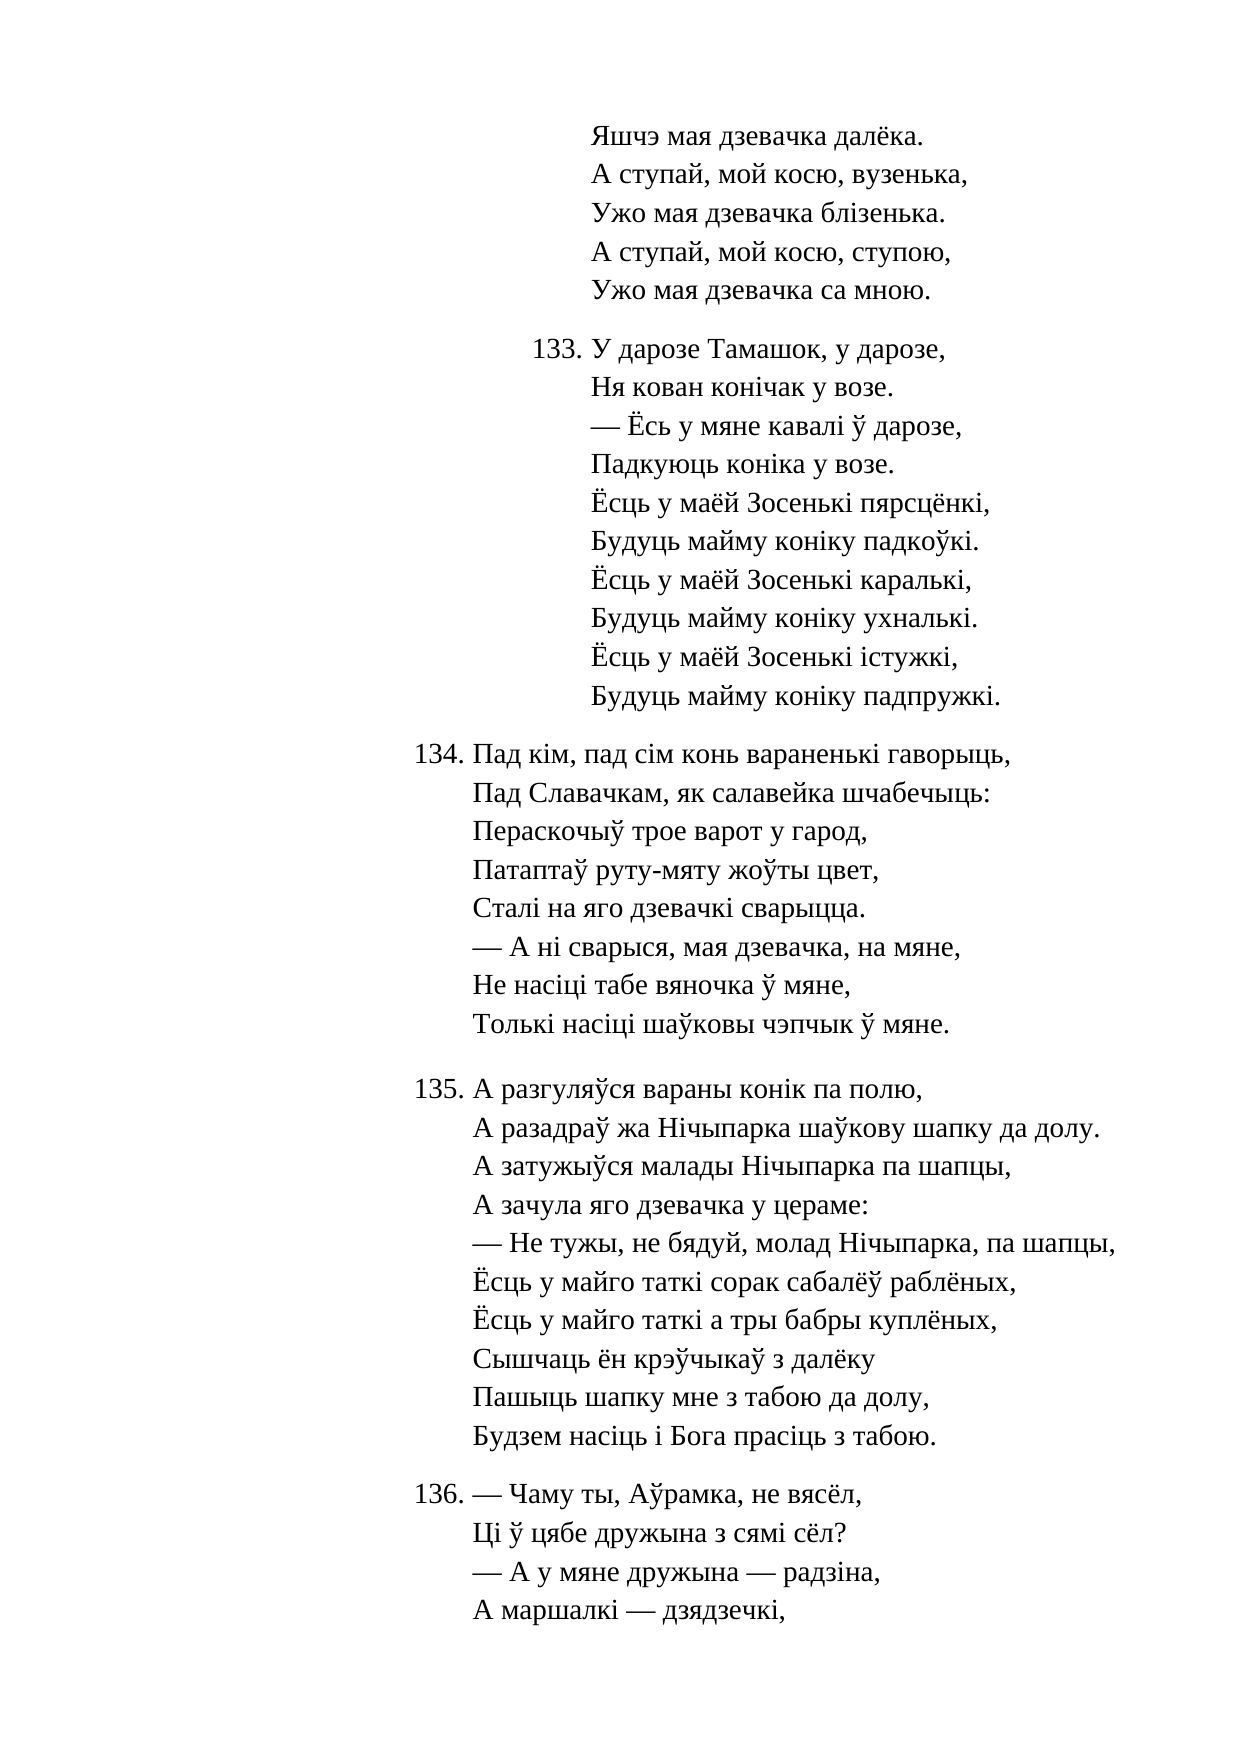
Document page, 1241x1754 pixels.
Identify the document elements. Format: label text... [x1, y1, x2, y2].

text — А ні сварыся, мая дзевачка, на мяне, [238, 929, 1167, 962]
text Ці ў цябе дружына з сямі сёл? [252, 1515, 1167, 1549]
text Ёсць у майго таткі сорак сабалёў раблёных, [217, 1264, 1167, 1297]
text А разадраў жа Нічыпарка шаўкову шапку да долу. [217, 1110, 1167, 1143]
text Сышчаць ён крэўчыкаў з далёку [217, 1341, 1167, 1374]
list А разгуляўся вараны конік па полю, [413, 1071, 1167, 1105]
text Будуць майму коніку падпружкі. [281, 678, 1046, 711]
text Сталі на яго дзевачкі сварыцца. [238, 890, 1167, 924]
text А ступай, мой косю, ступою, [281, 234, 1046, 267]
text Пад Славачкам, як салавейка шчабечыць: [238, 775, 1167, 808]
text Толькі насіці шаўковы чэпчык ў мяне. [238, 1006, 1167, 1039]
text Будуць майму коніку ухналькі. [281, 601, 1046, 634]
text — Не тужы, не бядуй, молад Нічыпарка, па шапцы, [217, 1225, 1167, 1259]
text А зачула яго дзевачка у цераме: [217, 1187, 1167, 1220]
text Патаптаў руту-мяту жоўты цвет, [238, 852, 1167, 885]
text А затужыўся малады Нічыпарка па шапцы, [217, 1148, 1167, 1182]
text Пашыць шапку мне з табою да долу, [217, 1379, 1167, 1413]
list — Чаму ты, Аўрамка, не вясёл, [413, 1477, 1167, 1510]
text Ужо мая дзевачка блізенька. [281, 195, 1046, 229]
text Ёсць у маёй Зосенькі істужкі, [281, 639, 1046, 673]
text А маршалкі — дзядзечкі, [252, 1592, 1167, 1626]
text Ня кован конічак у возе. [281, 369, 1167, 403]
text Будуць майму коніку падкоўкі. [281, 523, 1046, 557]
text Не насіці табе вяночка ў мяне, [238, 967, 1167, 1001]
text Падкуюць коніка у возе. [281, 446, 1046, 480]
list У дарозе Тамашок, у дарозе, [532, 331, 1167, 364]
text Ёсць у маёй Зосенькі каралькі, [281, 562, 1046, 596]
text — Ёсь у мяне кавалі ў дарозе, [281, 408, 1046, 441]
text Будзем насіць і Бога прасіць з табою. [217, 1418, 1167, 1452]
text Ужо мая дзевачка са мною. [281, 272, 1046, 306]
text Яшчэ мая дзевачка далёка. [217, 118, 1167, 152]
text Пераскочыў трое варот у гарод, [238, 813, 1167, 847]
list Пад кім, пад сім конь вараненькі гаворыць, [413, 736, 1167, 770]
text А ступай, мой косю, вузенька, [281, 157, 1046, 190]
text Ёсць у маёй Зосенькі пярсцёнкі, [281, 485, 1046, 518]
text — А у мяне дружына — радзіна, [252, 1554, 1167, 1587]
text Ёсць у майго таткі а тры бабры куплёных, [217, 1302, 1167, 1336]
